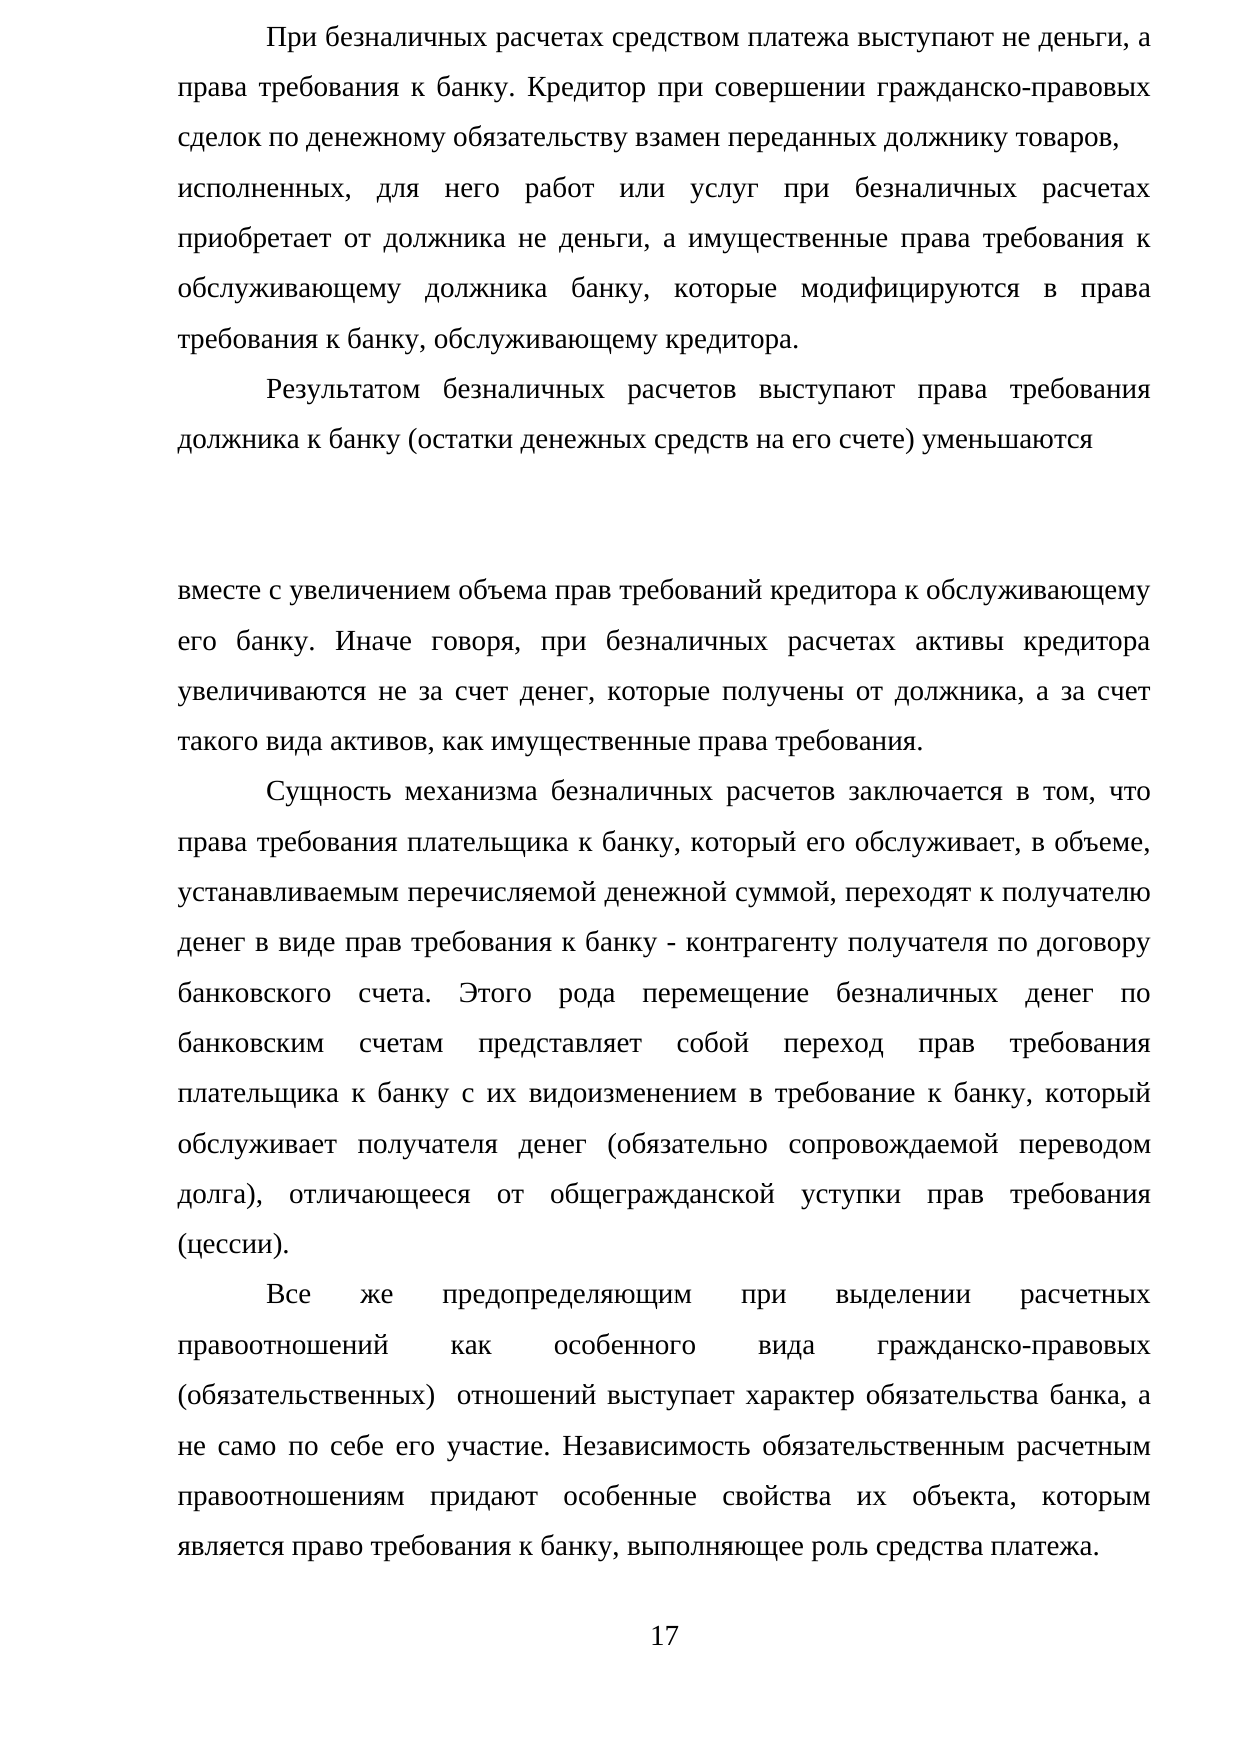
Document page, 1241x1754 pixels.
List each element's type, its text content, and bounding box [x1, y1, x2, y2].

text Все же предопределяющим при выделении расчетных правоотношений как особенного вида гражданско-правовых (обязательственных) отношений выступает характер обязательства банка, а не само по себе его участие. Независимость обязательственным расчетным правоотношениям придают особенные свойства их объекта, которым является право требования к банку, выполняющее роль средства платежа. [177, 1277, 1152, 1562]
text исполненных, для него работ или услуг при безналичных расчетах приобретает от должника не деньги, а имущественные права требования к обслуживающему должника банку, которые модифицируются в права требования к банку, обслуживающему кредитора. [177, 170, 1152, 354]
text При безналичных расчетах средством платежа выступают не деньги, а права требования к банку. Кредитор при совершении гражданско-правовых сделок по денежному обязательству взамен переданных должнику товаров, [177, 19, 1152, 153]
text вместе с увеличением объема прав требований кредитора к обслуживающему его банку. Иначе говоря, при безналичных расчетах активы кредитора увеличиваются не за счет денег, которые получены от должника, а за счет такого вида активов, как имущественные права требования. [177, 572, 1152, 757]
text Сущность механизма безналичных расчетов заключается в том, что права требования плательщика к банку, который его обслуживает, в объеме, устанавливаемым перечисляемой денежной суммой, переходят к получателю денег в виде прав требования к банку - контрагенту получателя по договору банковского счета. Этого рода перемещение безналичных денег по банковским счетам представляет собой переход прав требования плательщика к банку с их видоизменением в требование к банку, который обслуживает получателя денег (обязательно сопровождаемой переводом долга), отличающееся от общегражданской уступки прав требования (цессии). [177, 773, 1152, 1260]
text Результатом безналичных расчетов выступают права требования должника к банку (остатки денежных средств на его счете) уменьшаются [177, 371, 1152, 455]
